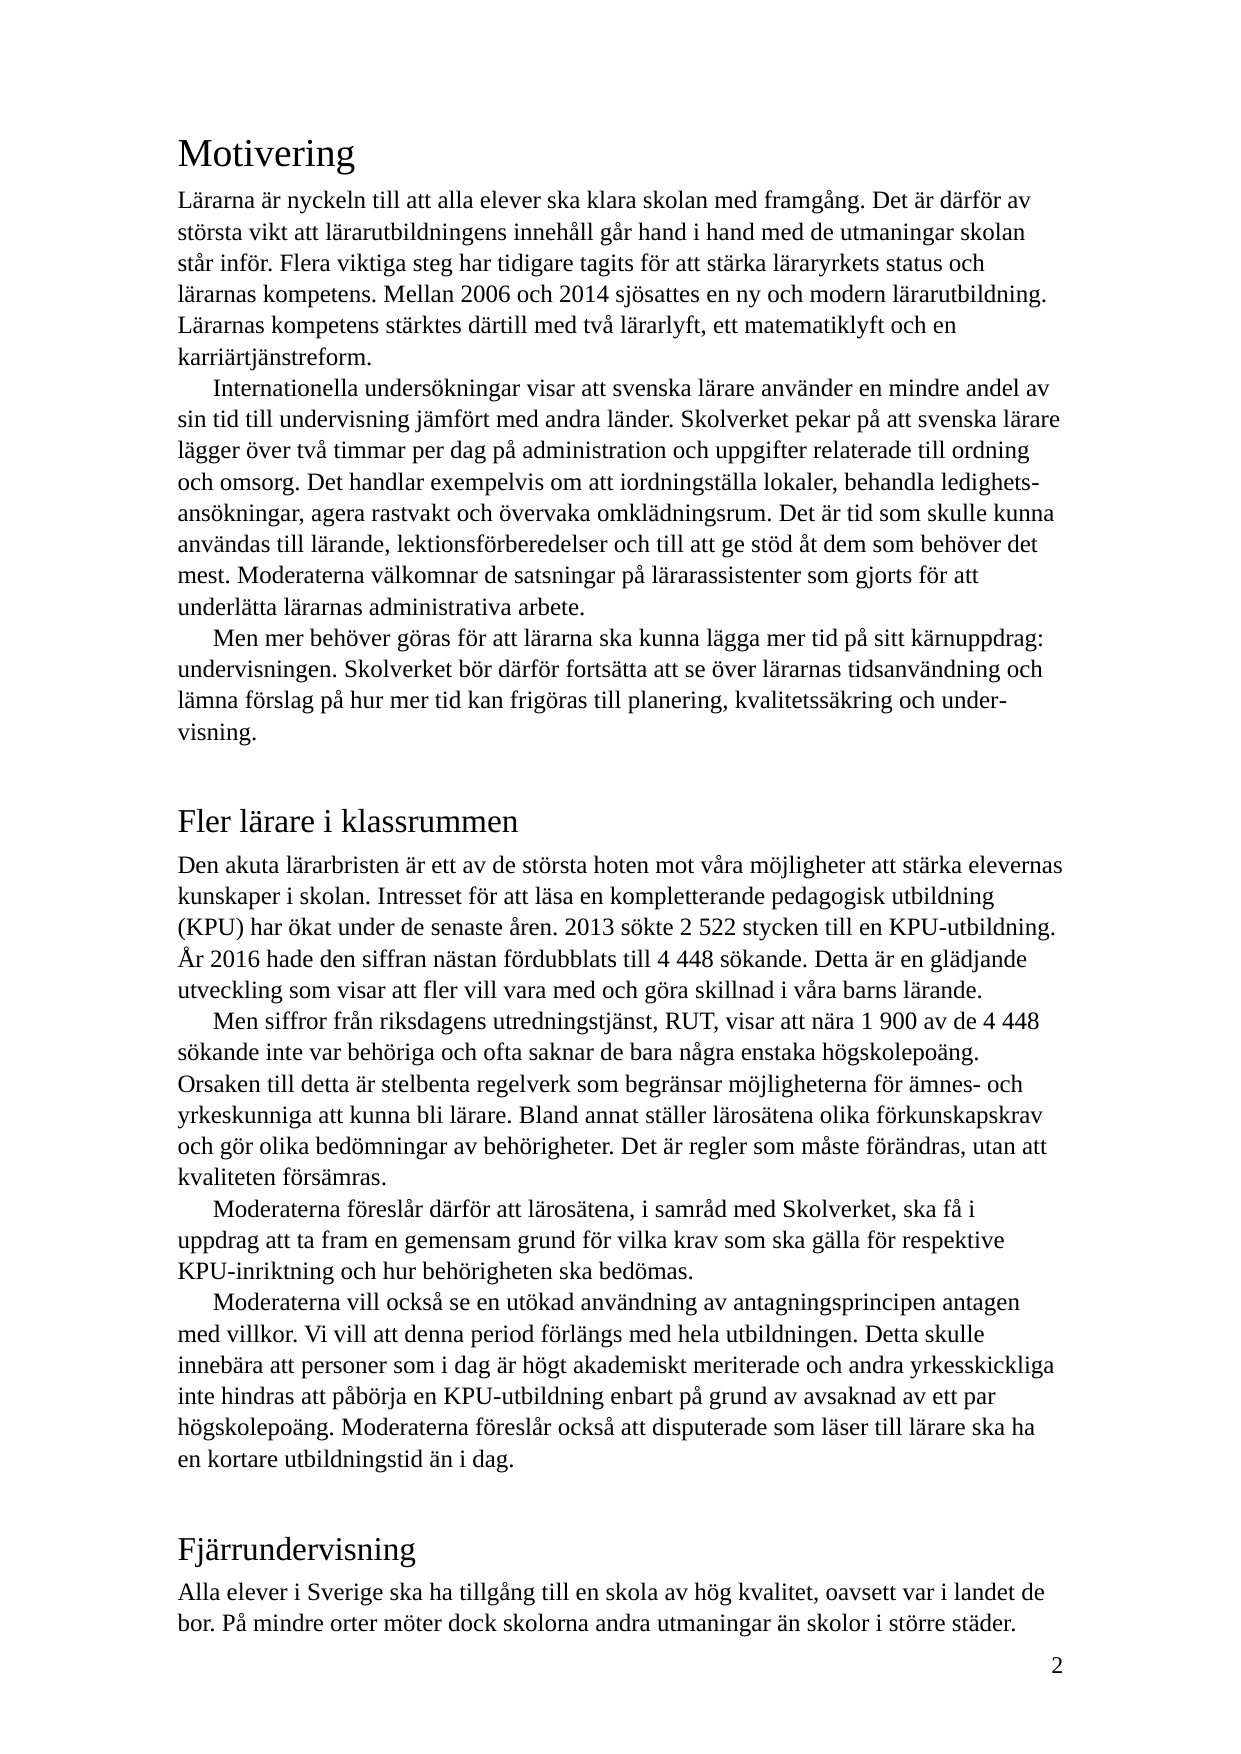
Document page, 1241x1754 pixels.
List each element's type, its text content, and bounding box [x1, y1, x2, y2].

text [177, 1574, 1063, 1637]
text Internationella undersökningar visar att svenska lärare använder en mindre andel av sin tid till undervisning jämfört med andra länder. Skolverket pekar på att svenska lärare lägger över två timmar per dag på administration och uppgifter relaterade till ordning och omsorg. Det handlar exempelvis om att iordningställa lokaler, behandla ledighetsansökningar, agera rastvakt och övervaka omklädningsrum. Det är tid som skulle kunna användas till lärande, lektionsförberedelser och till att ge stöd åt dem som behöver det mest. Moderaterna välkomnar de satsningar på lärarassistenter som gjorts för att underlätta lärarnas administrativa arbete. [177, 370, 1063, 620]
text Men mer behöver göras för att lärarna ska kunna lägga mer tid på sitt kärnuppdrag: undervisningen. Skolverket bör därför fortsätta att se över lärarnas tidsanvändning och lämna förslag på hur mer tid kan frigöras till planering, kvalitetssäkring och undervisning. [177, 620, 1063, 745]
subtitle Fler lärare i klassrummen [177, 808, 1063, 839]
text Moderaterna föreslår därför att lärosätena, i samråd med Skolverket, ska få i uppdrag att ta fram en gemensam grund för vilka krav som ska gälla för respektive KPU-inriktning och hur behörigheten ska bedömas. [177, 1191, 1063, 1285]
text Den akuta lärarbristen är ett av de största hoten mot våra möjligheter att stärka elevernas kunskaper i skolan. Intresset för att läsa en kompletterande pedagogisk utbildning (KPU) har ökat under de senaste åren. 2013 sökte 2 522 stycken till en KPU-utbildning. År 2016 hade den siffran nästan fördubblats till 4 448 sökande. Detta är en glädjande utveckling som visar att fler vill vara med och göra skillnad i våra barns lärande. [177, 847, 1063, 1004]
text Lärarna är nyckeln till att alla elever ska klara skolan med framgång. Det är därför av största vikt att lärarutbildningens innehåll går hand i hand med de utmaningar skolan står inför. Flera viktiga steg har tidigare tagits för att stärka läraryrkets status och lärarnas kompetens. Mellan 2006 och 2014 sjösattes en ny och modern lärarutbildning. Lärarnas kompetens stärktes därtill med två lärarlyft, ett matematiklyft och en karriärtjänstreform. [177, 183, 1063, 370]
subtitle Fjärrundervisning [177, 1535, 1063, 1566]
text Moderaterna vill också se en utökad användning av antagningsprincipen antagen med villkor. Vi vill att denna period förlängs med hela utbildningen. Detta skulle innebära att personer som i dag är högt akademiskt meriterade och andra yrkesskickliga inte hindras att påbörja en KPU-utbildning enbart på grund av avsaknad av ett par högskolepoäng. Moderaterna föreslår också att disputerade som läser till lärare ska ha en kortare utbildningstid än i dag. [177, 1285, 1063, 1472]
text Men siffror från riksdagens utredningstjänst, RUT, visar att nära 1 900 av de 4 448 sökande inte var behöriga och ofta saknar de bara några enstaka högskolepoäng. Orsaken till detta är stelbenta regelverk som begränsar möjligheterna för ämnes- och yrkeskunniga att kunna bli lärare. Bland annat ställer lärosätena olika förkunskapskrav och gör olika bedömningar av behörigheter. Det är regler som måste förändras, utan att kvaliteten försämras. [177, 1004, 1063, 1191]
